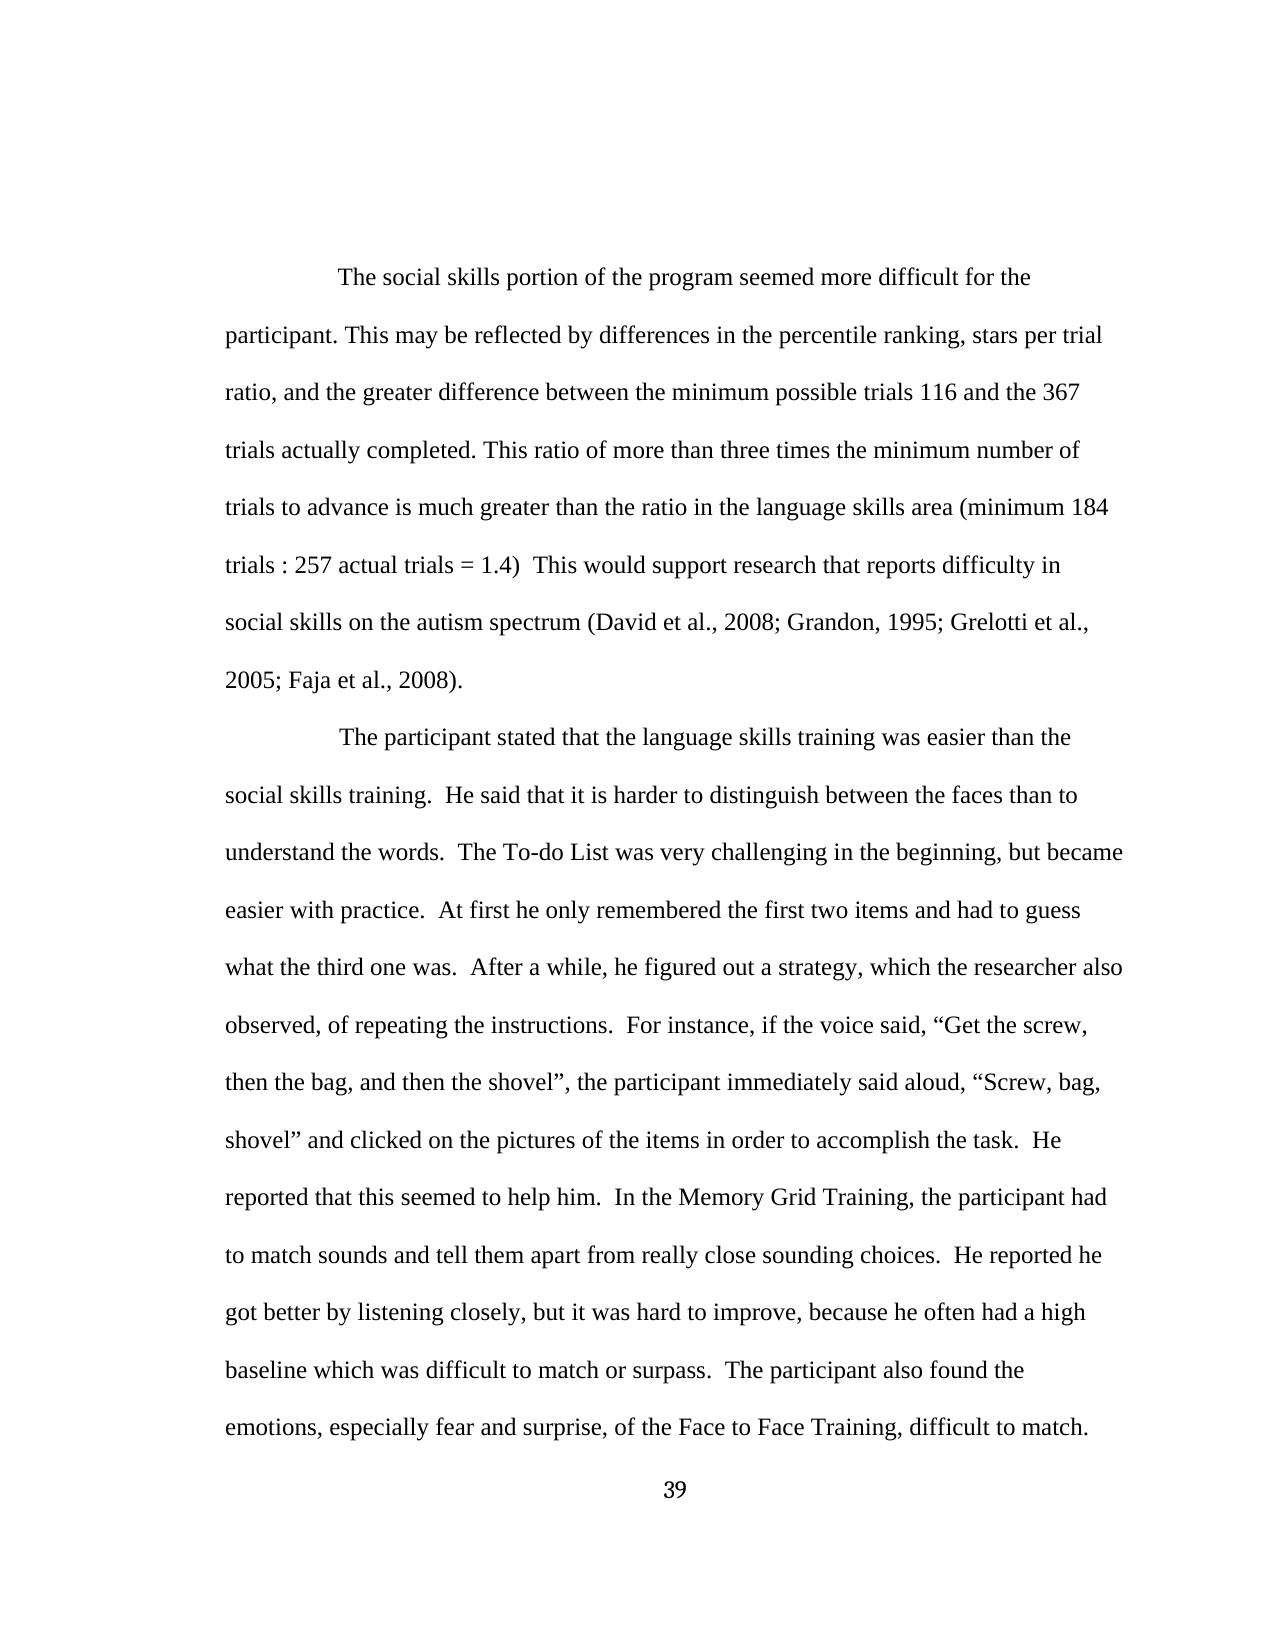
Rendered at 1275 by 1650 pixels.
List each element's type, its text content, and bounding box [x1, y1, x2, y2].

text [225, 722, 1125, 1441]
text The social skills portion of the program seemed more difficult for the participant. This may be reflected by differences in the percentile ranking, stars per trial ratio, and the greater difference between the minimum possible trials 116 and the 367 trials actually completed. This ratio of more than three times the minimum number of trials to advance is much greater than the ratio in the language skills area (minimum 184 trials : 257 actual trials = 1.4) This would support research that reports difficulty in social skills on the autism spectrum (David et al., 2008; Grandon, 1995; Grelotti et al., 2005; Faja et al., 2008). [225, 262, 1125, 694]
